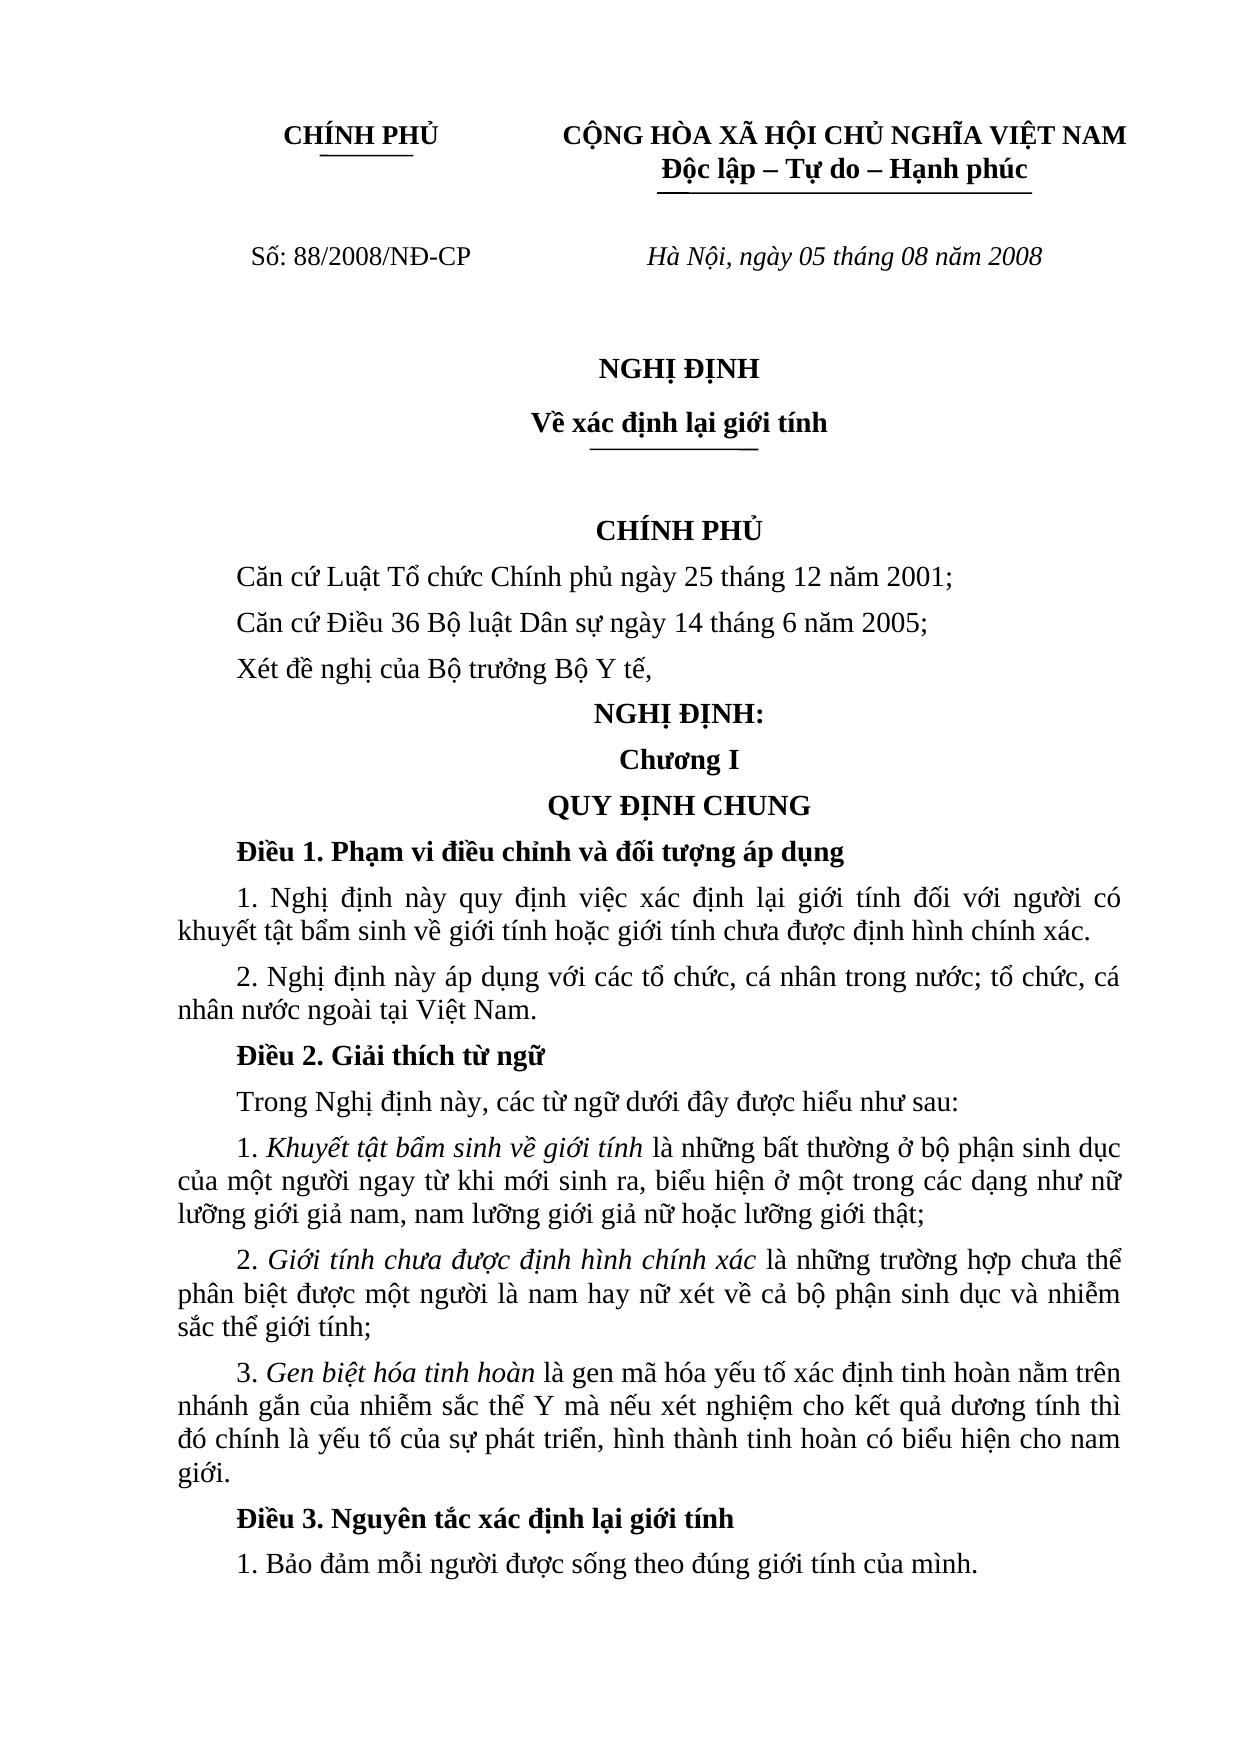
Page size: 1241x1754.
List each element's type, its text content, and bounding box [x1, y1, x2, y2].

text Điều 2. Giải thích từ ngữ [177, 1039, 1122, 1072]
text QUY ĐỊNH CHUNG [177, 789, 1122, 822]
text Căn cứ Luật Tổ chức Chính phủ ngày 25 tháng 12 năm 2001; [177, 560, 1122, 593]
text CHÍNH PHỦ [177, 514, 1122, 547]
text 2. Giới tính chưa được định hình chính xác là những trường hợp chưa thể phân biệt được một người là nam hay nữ xét về cả bộ phận sinh dục và nhiễm sắc thể giới tính; [177, 1243, 1122, 1343]
text 3. Gen biệt hóa tinh hoàn là gen mã hóa yếu tố xác định tinh hoàn nằm trên nhánh gắn của nhiễm sắc thể Y mà nếu xét nghiệm cho kết quả dương tính thì đó chính là yếu tố của sự phát triển, hình thành tinh hoàn có biểu hiện cho nam giới. [177, 1356, 1122, 1489]
text 1. Nghị định này quy định việc xác định lại giới tính đối với người có khuyết tật bẩm sinh về giới tính hoặc giới tính chưa được định hình chính xác. [177, 881, 1122, 947]
text Chương I [177, 743, 1122, 776]
text NGHỊ ĐỊNH: [177, 697, 1122, 731]
text 1. Bảo đảm mỗi người được sống theo đúng giới tính của mình. [177, 1547, 1122, 1581]
text Điều 1. Phạm vi điều chỉnh và đối tượng áp dụng [177, 835, 1122, 868]
table_cell Hà Nội, ngày 05 tháng 08 năm 2008 [545, 239, 1145, 293]
text Xét đề nghị của Bộ trưởng Bộ Y tế, [177, 651, 1122, 685]
table_header CHÍNH PHỦ [177, 118, 544, 239]
text Trong Nghị định này, các từ ngữ dưới đây được hiểu như sau: [177, 1085, 1122, 1118]
text Điều 3. Nguyên tắc xác định lại giới tính [177, 1501, 1122, 1535]
text 2. Nghị định này áp dụng với các tổ chức, cá nhân trong nước; tổ chức, cá nhân nước ngoài tại Việt Nam. [177, 960, 1122, 1026]
text NGHỊ ĐỊNH [177, 351, 1122, 385]
text 1. Khuyết tật bẩm sinh về giới tính là những bất thường ở bộ phận sinh dục của một người ngay từ khi mới sinh ra, biểu hiện ở một trong các dạng như nữ lưỡng giới giả nam, nam lưỡng giới giả nữ hoặc lưỡng giới thật; [177, 1131, 1122, 1231]
table_cell Số: 88/2008/NĐ-CP [177, 239, 544, 293]
text Căn cứ Điều 36 Bộ luật Dân sự ngày 14 tháng 6 năm 2005; [177, 606, 1122, 639]
table_header CỘNG HÒA XÃ HỘI CHỦ NGHĨA VIỆT NAM Độc lập – Tự do – Hạnh phúc [545, 118, 1145, 239]
text Về xác định lại giới tính [177, 406, 1122, 439]
